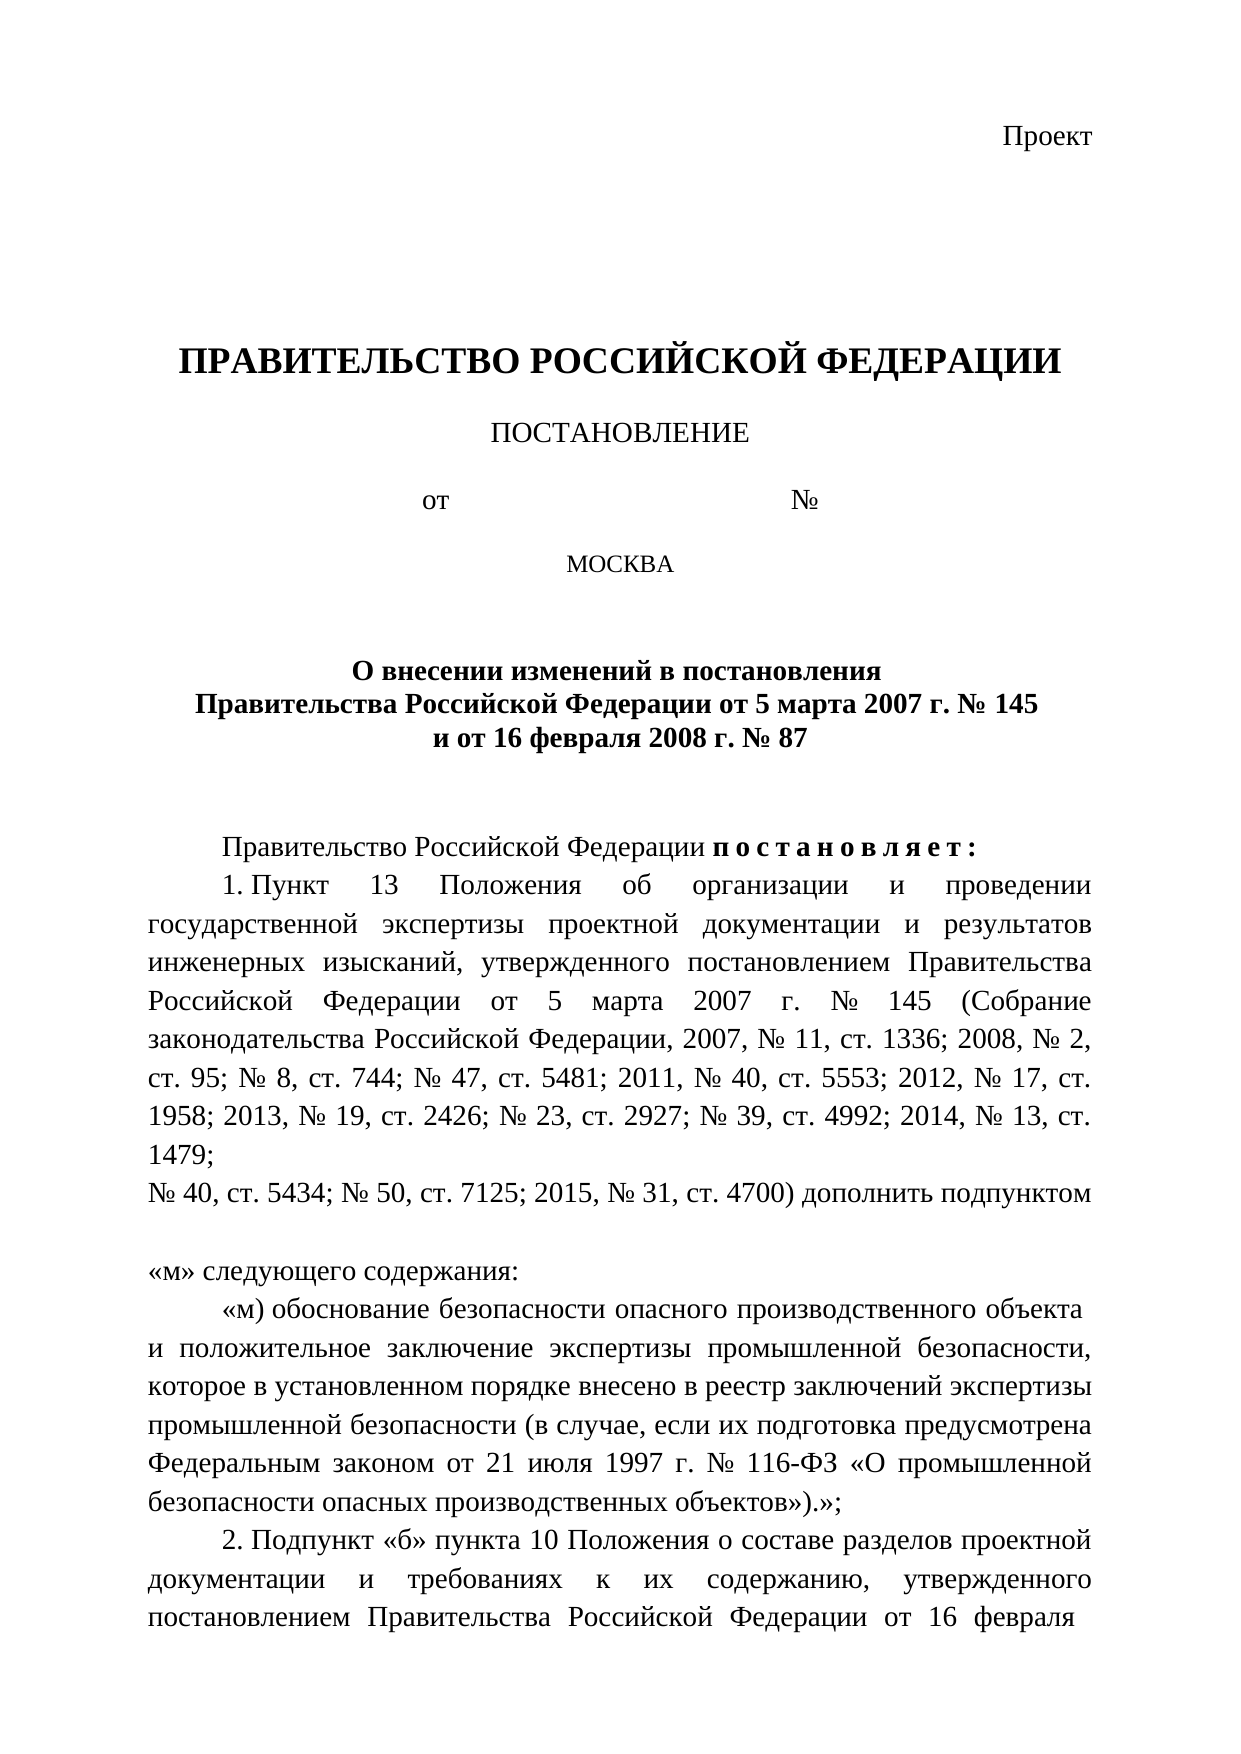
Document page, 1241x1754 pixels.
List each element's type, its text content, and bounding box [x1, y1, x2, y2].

list «м) обоснование безопасности опасного производственного объекта и положительное заключение экспертизы промышленной безопасности, которое в установленном порядке внесено в реестр заключений экспертизы промышленной безопасности (в случае, если их подготовка предусмотрена Федеральным законом от 21 июля 1997 г. № 116-ФЗ «О промышленной безопасности опасных производственных объектов»).»; [148, 1291, 1092, 1517]
title ПРАВИТЕЛЬСТВО РОССИЙСКОЙ ФЕДЕРАЦИИ [148, 338, 1092, 382]
title Проект [148, 118, 1092, 152]
title ПОСТАНОВЛЕНИЕ [148, 415, 1092, 449]
text Правительство Российской Федерации постановляет: [148, 829, 1092, 862]
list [148, 1522, 1092, 1633]
title МОСКВА [148, 549, 1092, 578]
title от № [148, 482, 1092, 516]
subtitle О внесении изменений в постановления Правительства Российской Федерации от 5 марта 2007 г. № 145 и от 16 февраля 2008 г. № 87 [148, 653, 1092, 754]
list 1. Пункт 13 Положения об организации и проведении государственной экспертизы проектной документации и результатов инженерных изысканий, утвержденного постановлением Правительства Российской Федерации от 5 марта 2007 г. № 145 (Собрание законодательства Российской Федерации, 2007, № 11, ст. 1336; 2008, № 2, ст. 95; № 8, ст. 744; № 47, ст. 5481; 2011, № 40, ст. 5553; 2012, № 17, ст. 1958; 2013, № 19, ст. 2426; № 23, ст. 2927; № 39, ст. 4992; 2014, № 13, ст. 1479; № 40, ст. 5434; № 50, ст. 7125; 2015, № 31, ст. 4700) дополнить подпунктом «м» следующего содержания: [148, 867, 1092, 1286]
